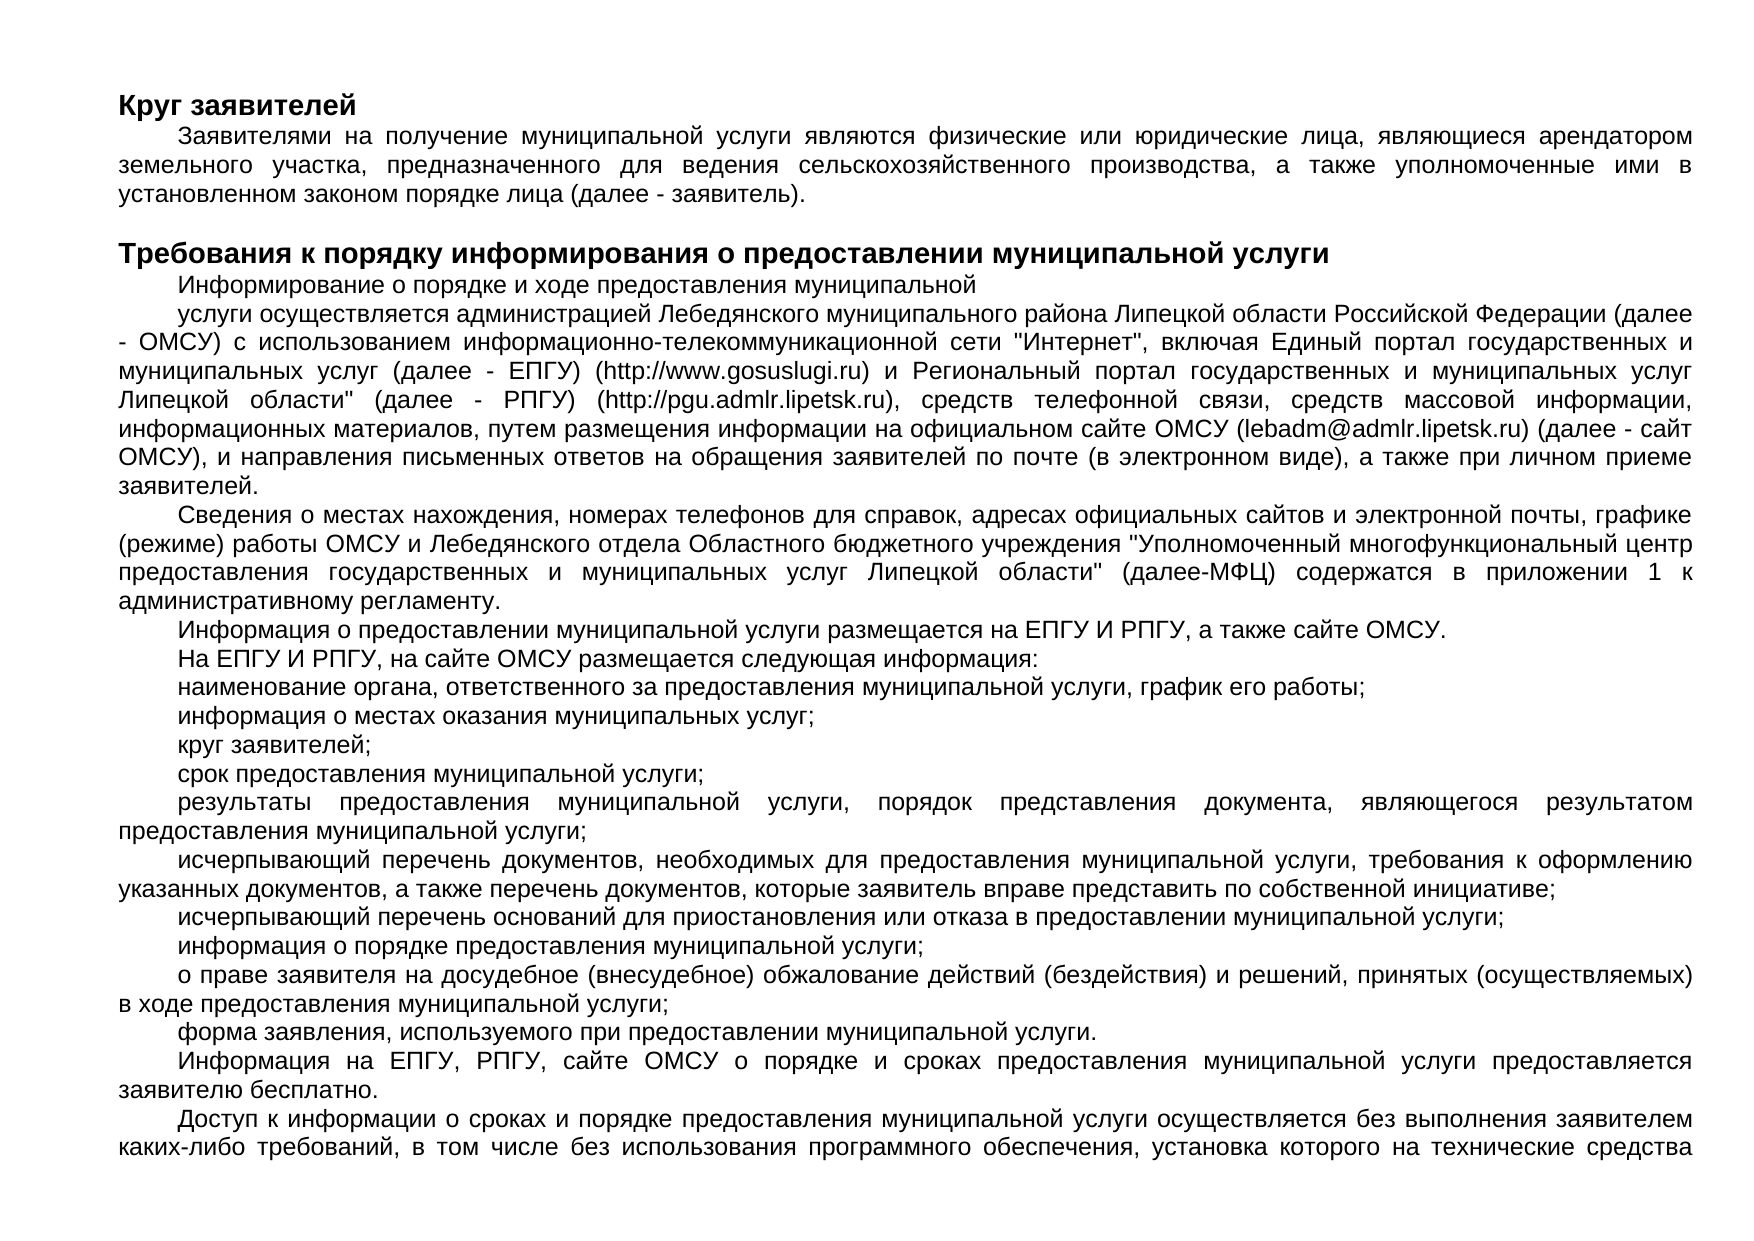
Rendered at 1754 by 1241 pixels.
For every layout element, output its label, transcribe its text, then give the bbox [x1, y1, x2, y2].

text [118, 1104, 1695, 1161]
text Сведения о местах нахождения, номерах телефонов для справок, адресах официальных сайтов и электронной почты, графике (режиме) работы ОМСУ и Лебедянского отдела Областного бюджетного учреждения "Уполномоченный многофункциональный центр предоставления государственных и муниципальных услуг Липецкой области" (далее-МФЦ) содержатся в приложении 1 к административному регламенту. [118, 500, 1695, 615]
text информация о порядке предоставления муниципальной услуги; [118, 931, 1695, 960]
text Информация о предоставлении муниципальной услуги размещается на ЕПГУ И РПГУ, а также сайте ОМСУ. [118, 615, 1695, 644]
text Информация на ЕПГУ, РПГУ, сайте ОМСУ о порядке и сроках предоставления муниципальной услуги предоставляется заявителю бесплатно. [118, 1046, 1695, 1104]
text На ЕПГУ И РПГУ, на сайте ОМСУ размещается следующая информация: [118, 644, 1695, 672]
text Заявителями на получение муниципальной услуги являются физические или юридические лица, являющиеся арендатором земельного участка, предназначенного для ведения сельскохозяйственного производства, а также уполномоченные ими в установленном законом порядке лица (далее - заявитель). [118, 121, 1695, 208]
text результаты предоставления муниципальной услуги, порядок представления документа, являющегося результатом предоставления муниципальной услуги; [118, 787, 1695, 845]
text о праве заявителя на досудебное (внесудебное) обжалование действий (бездействия) и решений, принятых (осуществляемых) в ходе предоставления муниципальной услуги; [118, 960, 1695, 1017]
subtitle Круг заявителей [118, 88, 1695, 121]
text круг заявителей; [118, 730, 1695, 759]
text услуги осуществляется администрацией Лебедянского муниципального района Липецкой области Российской Федерации (далее - ОМСУ) с использованием информационно-телекоммуникационной сети "Интернет", включая Единый портал государственных и муниципальных услуг (далее - ЕПГУ) (http://www.gosuslugi.ru) и Региональный портал государственных и муниципальных услуг Липецкой области" (далее - РПГУ) (http://pgu.admlr.lipetsk.ru), средств телефонной связи, средств массовой информации, информационных материалов, путем размещения информации на официальном сайте ОМСУ (lebadm@admlr.lipetsk.ru) (далее - сайт ОМСУ), и направления письменных ответов на обращения заявителей по почте (в электронном виде), а также при личном приеме заявителей. [118, 299, 1695, 500]
text наименование органа, ответственного за предоставления муниципальной услуги, график его работы; [118, 672, 1695, 701]
text информация о местах оказания муниципальных услуг; [118, 701, 1695, 730]
text исчерпывающий перечень документов, необходимых для предоставления муниципальной услуги, требования к оформлению указанных документов, а также перечень документов, которые заявитель вправе представить по собственной инициативе; [118, 845, 1695, 902]
text исчерпывающий перечень оснований для приостановления или отказа в предоставлении муниципальной услуги; [118, 902, 1695, 931]
text форма заявления, используемого при предоставлении муниципальной услуги. [118, 1017, 1695, 1046]
subtitle Требования к порядку информирования о предоставлении муниципальной услуги [118, 236, 1695, 270]
text Информирование о порядке и ходе предоставления муниципальной [118, 270, 1695, 299]
text срок предоставления муниципальной услуги; [118, 759, 1695, 787]
